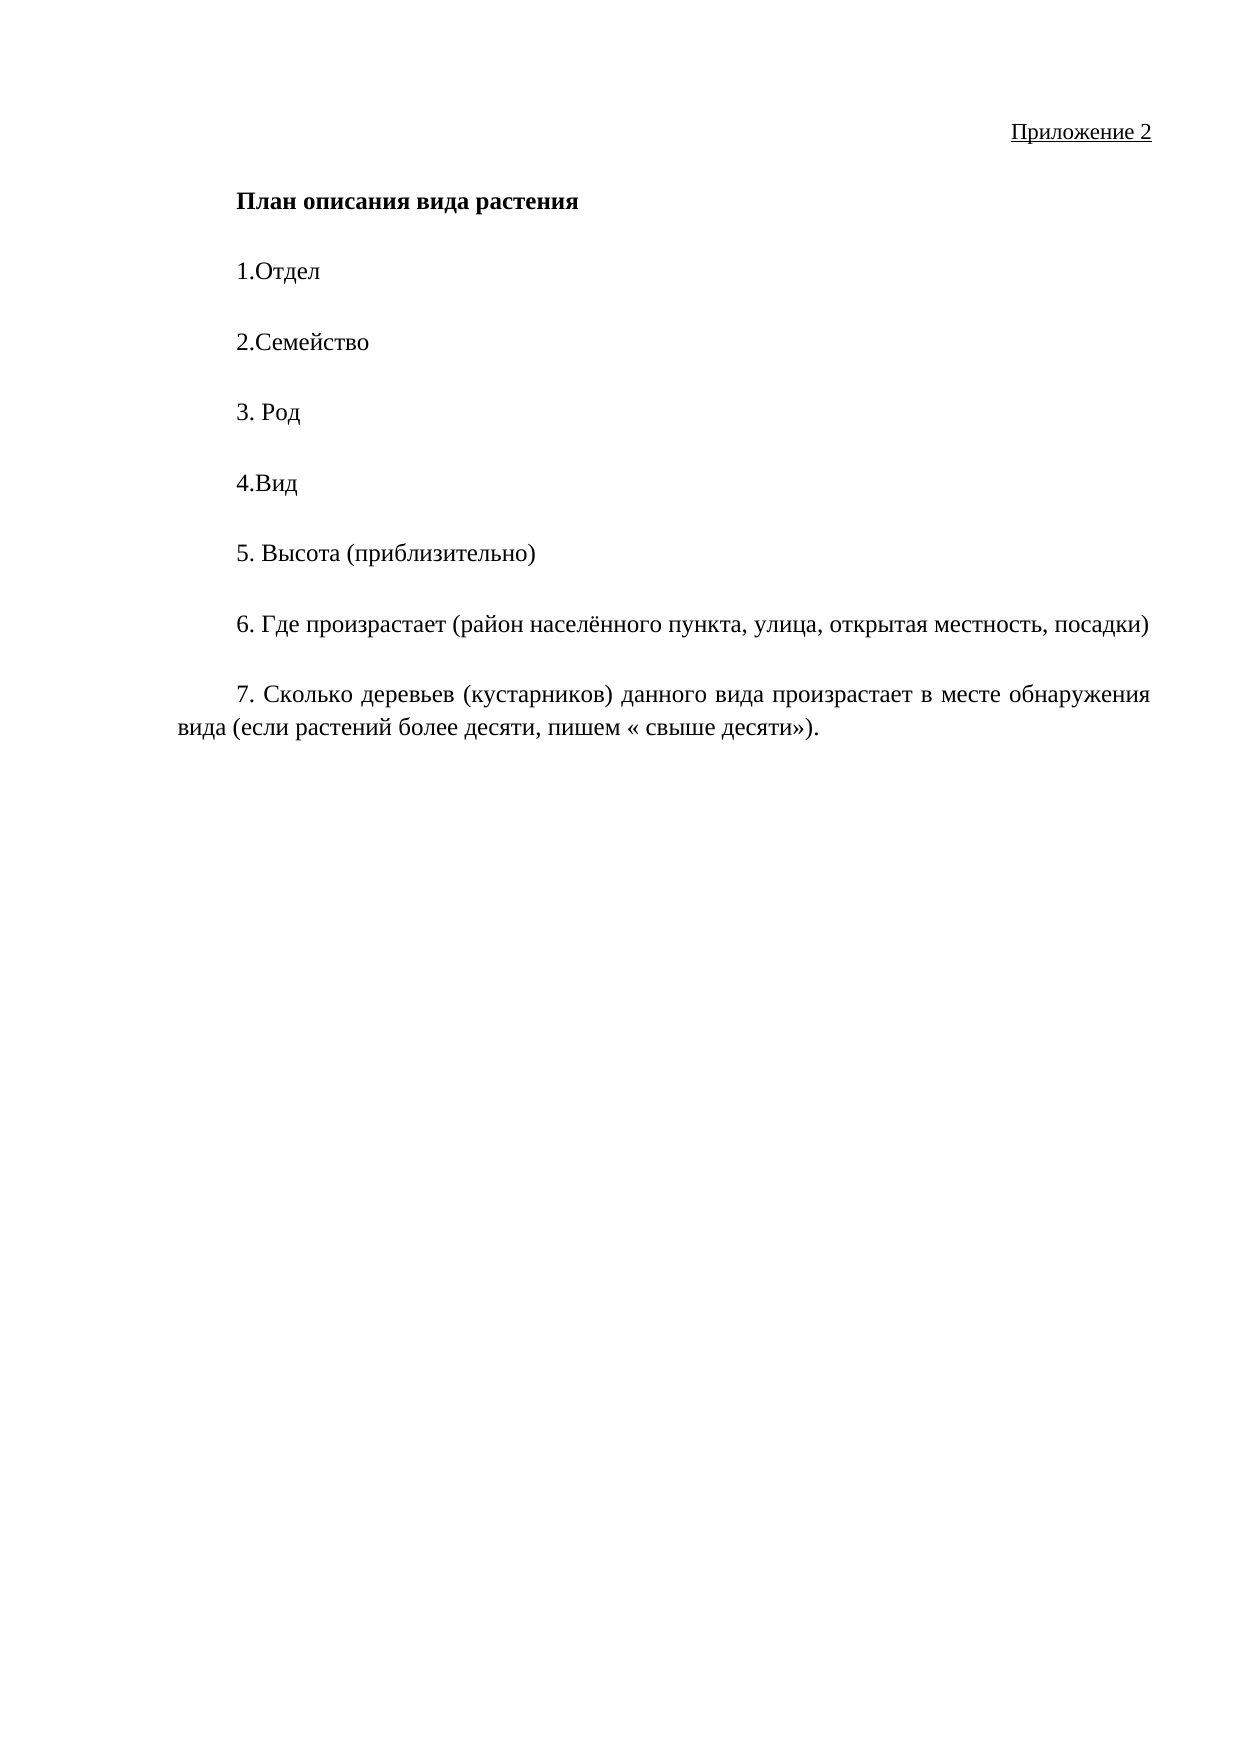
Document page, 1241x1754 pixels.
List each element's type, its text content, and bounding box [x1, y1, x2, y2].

text 7. Сколько деревьев (кустарников) данного вида произрастает в месте обнаружения вида (если растений более десяти, пишем « свыше десяти»). [177, 679, 1152, 741]
text 6. Где произрастает (район населённого пункта, улица, открытая местность, посадки) [177, 609, 1152, 638]
text 3. Род [177, 397, 1152, 426]
text 5. Высота (приблизительно) [177, 538, 1152, 567]
text 1.Отдел [177, 256, 1152, 285]
text 4.Вид [177, 468, 1152, 497]
text Приложение 2 [177, 118, 1152, 144]
text План описания вида растения [177, 186, 1152, 214]
text 2.Семейство [177, 327, 1152, 356]
